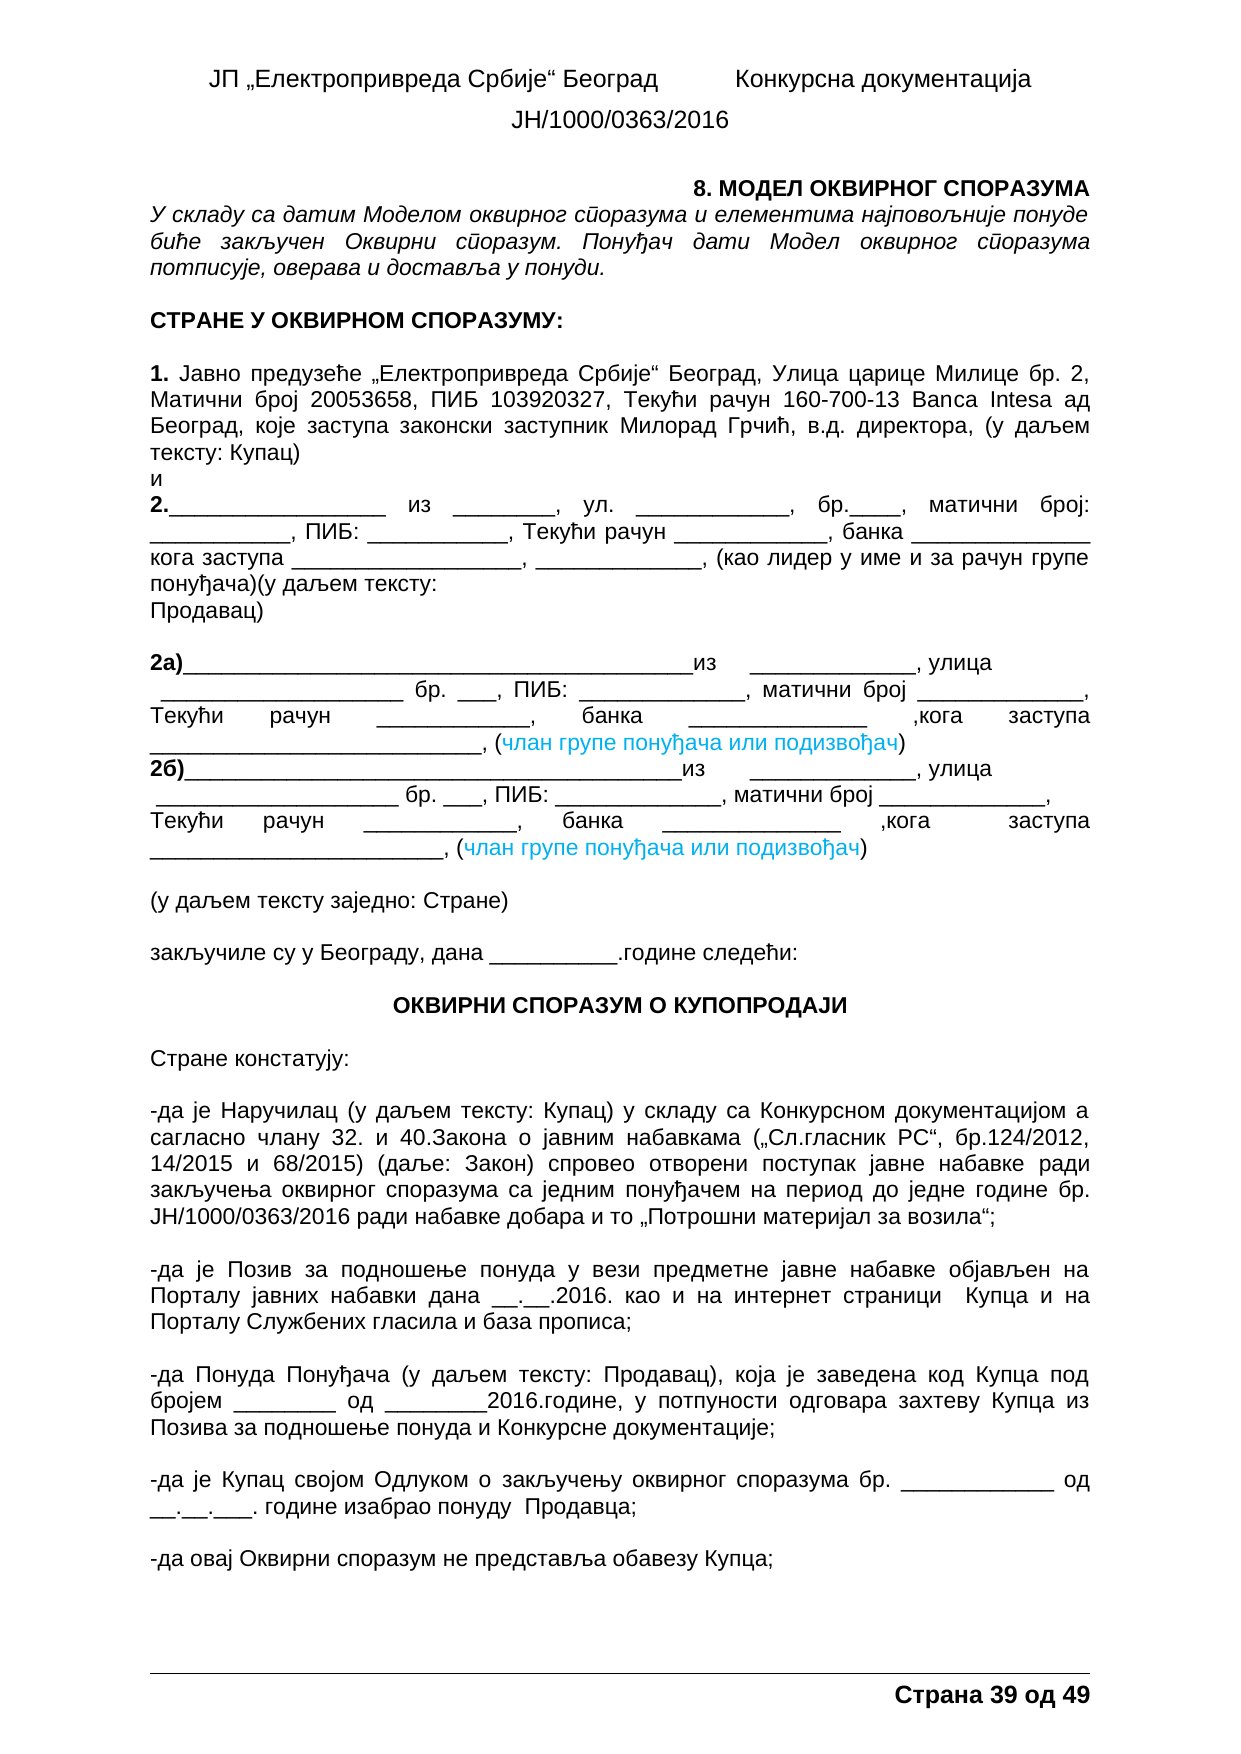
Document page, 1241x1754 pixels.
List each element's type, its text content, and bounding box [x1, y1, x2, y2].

text ОКВИРНИ СПОРАЗУМ О КУПОПРОДАЈИ [150, 992, 1090, 1018]
text -да је Купац својом Одлуком о закључењу оквирног споразума бр. ____________ од __.__.___. године изабрао понуду Продавца; [150, 1466, 1090, 1519]
text СТРАНЕ У ОКВИРНОМ СПОРАЗУМУ: [150, 307, 1090, 333]
text и [150, 465, 1090, 491]
text ___________________ бр. ___, ПИБ: _____________, матични број _____________, [150, 781, 1090, 807]
text ___________________ бр. ___, ПИБ: _____________, матични број _____________, Текући рачун ____________, банка ______________ ,кога заступа __________________________, (члан групе понуђача или подизвођач) [150, 676, 1090, 755]
text 2._________________ из ________, ул. ____________, бр.____, матични број: ___________, ПИБ: ___________, Текући рачун ____________, банка ______________ кога заступа __________________, _____________, (као лидер у име и за рачун групе понуђача)(у даљем тексту: [150, 491, 1090, 597]
text Текући рачун ____________, банка ______________ ,кога заступа _______________________, (члан групе понуђача или подизвођач) [150, 807, 1090, 860]
text -да је Наручилац (у даљем тексту: Купац) у складу са Конкурсном документацијом а сагласно члану 32. и 40.Закона о јавним набавкама („Сл.гласник РС“, бр.124/2012, 14/2015 и 68/2015) (даље: Закон) спровео отворени поступак јавне набавке ради закључења оквирног споразума са једним понуђачем на период до једне године бр. ЈН/1000/0363/2016 ради набавке добара и то „Потрошни материјал за возила“; [150, 1097, 1090, 1229]
text 1. Јавно предузеће „Електропривреда Србије“ Београд, Улица царице Милице бр. 2, Матични број 20053658, ПИБ 103920327, Текући рачун 160-700-13 Banca Intesа ад Београд, које заступа законски заступник Милорад Грчић, в.д. директора, (у даљем тексту: Купац) [150, 359, 1090, 465]
text 2а)________________________________________из _____________, улица [150, 649, 1090, 676]
text -да Понуда Понуђача (у даљем тексту: Продавац), која је заведена код Купца под бројем ________ од ________2016.године, у потпуности одговара захтеву Купца из Позива за подношење понуда и Конкурсне документације; [150, 1361, 1090, 1440]
text -да је Позив за подношење понуда у вези предметне јавне набавке објављен на Порталу јавних набавки дана __.__.2016. као и на интернет страници Купца и на Порталу Службених гласила и база прописа; [150, 1256, 1090, 1334]
text Стране констатују: [150, 1045, 1090, 1071]
text 2б)_______________________________________из _____________, улица [150, 755, 1090, 781]
text закључиле су у Београду, дана __________.године следећи: [150, 939, 1090, 966]
text (у даљем тексту заједно: Стране) [150, 887, 1090, 913]
text 8. МОДЕЛ ОКВИРНОГ СПОРАЗУМА [150, 175, 1090, 201]
text Продавац) [150, 597, 1090, 623]
text У складу са датим Моделом оквирног споразума и елементима најповољније понуде биће закључен Оквирни споразум. Понуђач дати Модел оквирног споразума потписује, оверава и доставља у понуди. [150, 201, 1090, 280]
text -да овај Оквирни споразум не представља обавезу Купца; [150, 1545, 1090, 1572]
